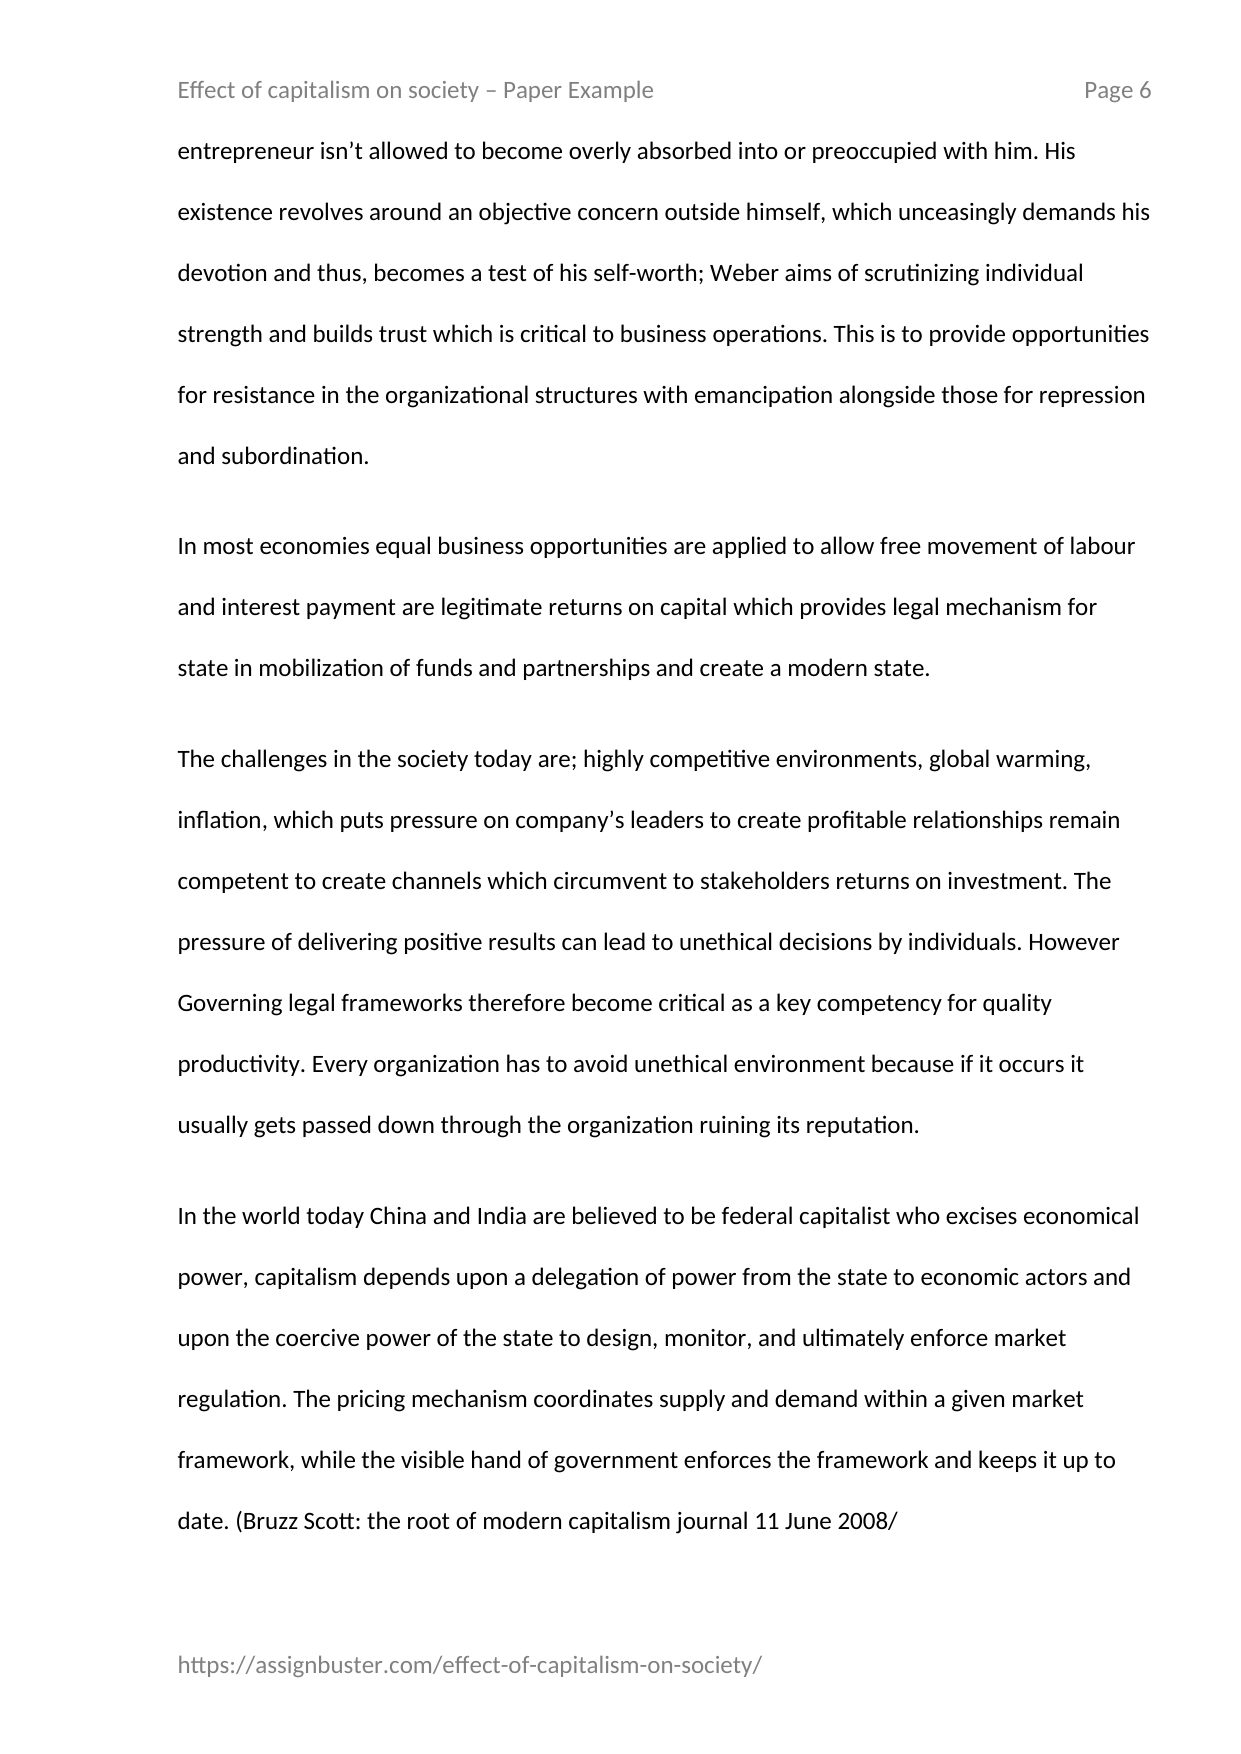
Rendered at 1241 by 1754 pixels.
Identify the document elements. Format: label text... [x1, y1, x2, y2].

text The challenges in the society today are; highly competitive environments, global warming, inflation, which puts pressure on company’s leaders to create profitable relationships remain competent to create channels which circumvent to stakeholders returns on investment. The pressure of delivering positive results can lead to unethical decisions by individuals. However Governing legal frameworks therefore become critical as a key competency for quality productivity. Every organization has to avoid unethical environment because if it occurs it usually gets passed down through the organization ruining its reputation. [177, 743, 1152, 1140]
text In most economies equal business opportunities are applied to allow free movement of labour and interest payment are legitimate returns on capital which provides legal mechanism for state in mobilization of funds and partnerships and create a modern state. [177, 531, 1152, 683]
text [177, 135, 1152, 471]
text In the world today China and India are believed to be federal capitalist who excises economical power, capitalism depends upon a delegation of power from the state to economic actors and upon the coercive power of the state to design, monitor, and ultimately enforce market regulation. The pricing mechanism coordinates supply and demand within a given market framework, while the visible hand of government enforces the framework and keeps it up to date. (Bruzz Scott: the root of modern capitalism journal 11 June 2008/ [177, 1200, 1152, 1536]
